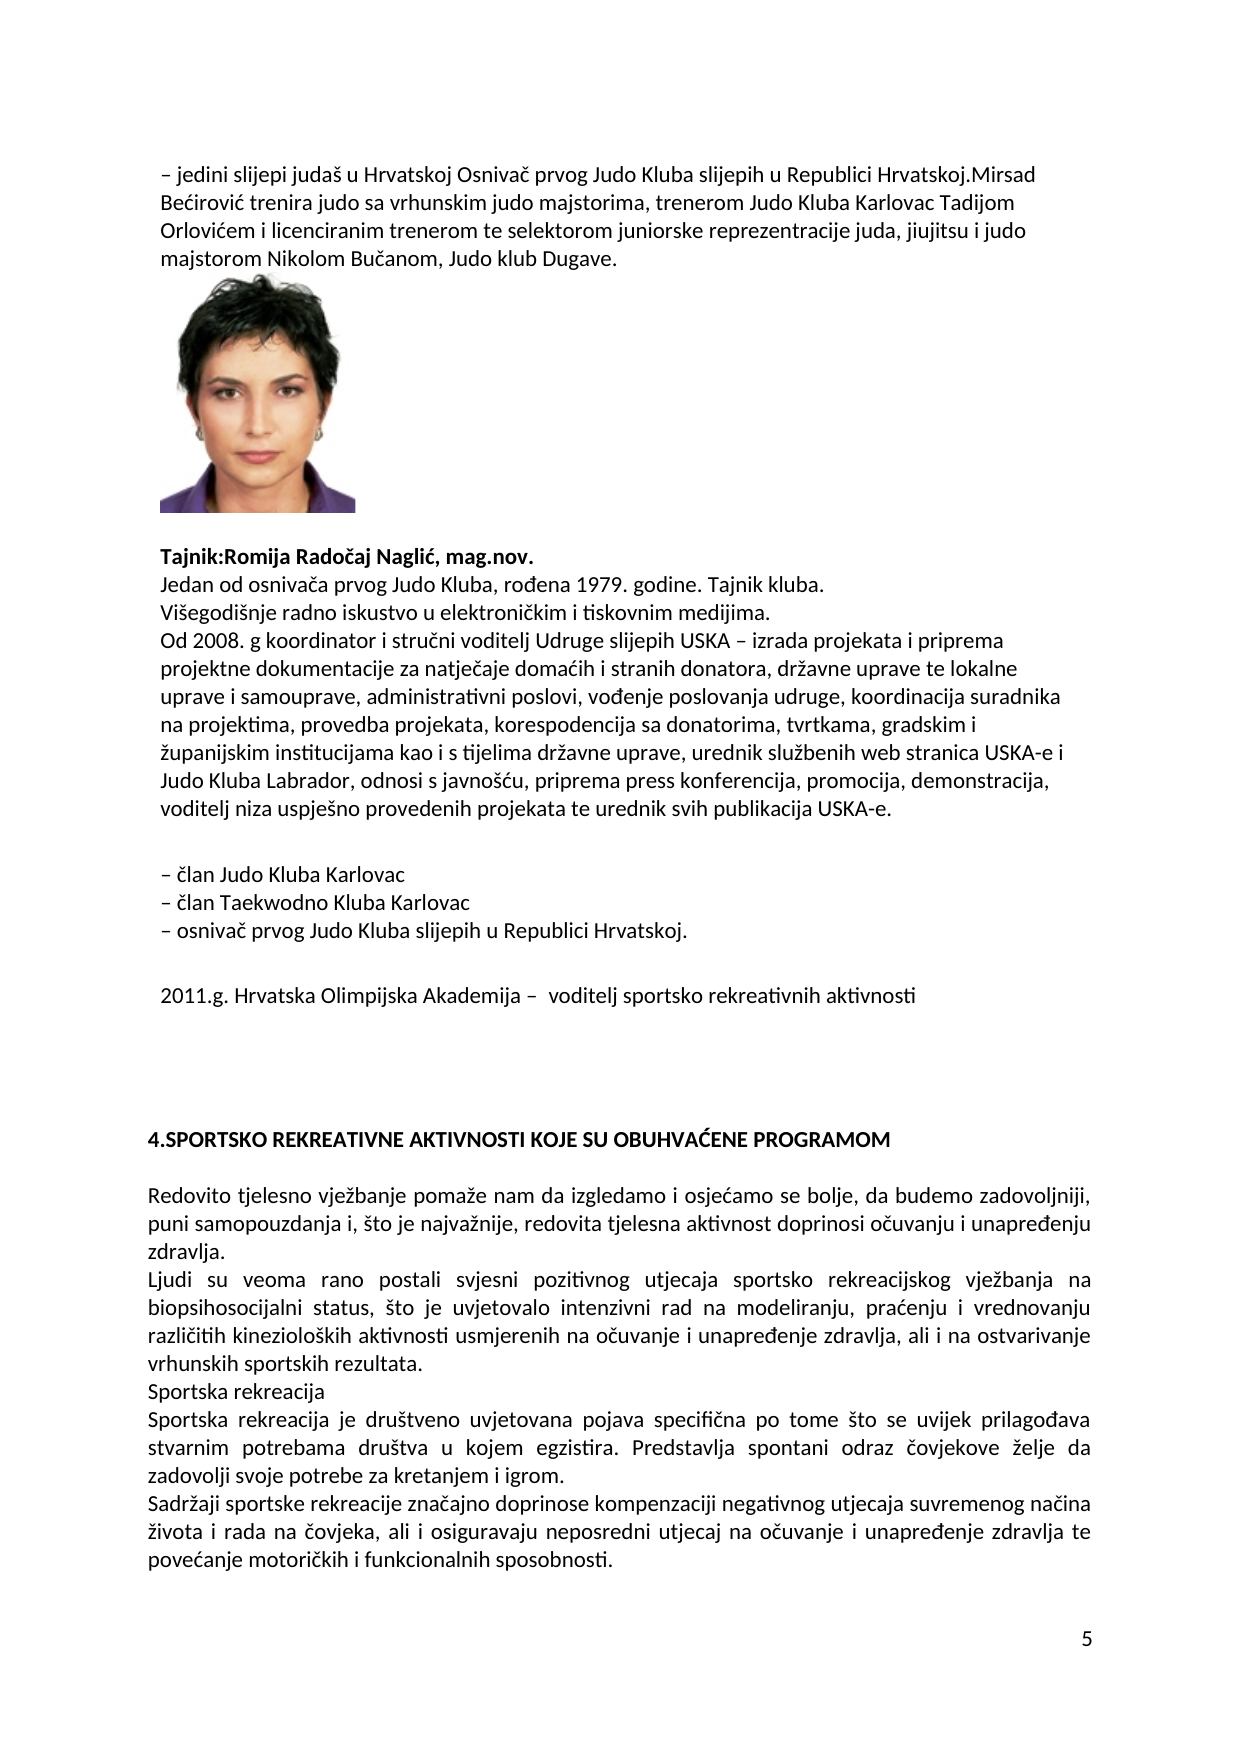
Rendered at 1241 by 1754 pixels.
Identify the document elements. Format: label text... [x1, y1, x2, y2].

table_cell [148, 148, 1093, 1125]
text 4.SPORTSKO REKREATIVNE AKTIVNOSTI KOJE SU OBUHVAĆENE PROGRAMOM [148, 1125, 1093, 1153]
text Sportska rekreacija je društveno uvjetovana pojava specifična po tome što se uvijek prilagođava stvarnim potrebama društva u kojem egzistira. Predstavlja spontani odraz čovjekove želje da zadovolji svoje potrebe za kretanjem i igrom. [148, 1405, 1093, 1489]
text Ljudi su veoma rano postali svjesni pozitivnog utjecaja sportsko rekreacijskog vježbanja na biopsihosocijalni status, što je uvjetovalo intenzivni rad na modeliranju, praćenju i vrednovanju različitih kinezioloških aktivnosti usmjerenih na očuvanje i unapređenje zdravlja, ali i na ostvarivanje vrhunskih sportskih rezultata. [148, 1265, 1093, 1377]
text Sadržaji sportske rekreacije značajno doprinose kompenzaciji negativnog utjecaja suvremenog načina života i rada na čovjeka, ali i osiguravaju neposredni utjecaj na očuvanje i unapređenje zdravlja te povećanje motoričkih i funkcionalnih sposobnosti. [148, 1489, 1093, 1573]
text Sportska rekreacija [148, 1377, 1093, 1405]
picture [160, 272, 356, 513]
text Redovito tjelesno vježbanje pomaže nam da izgledamo i osjećamo se bolje, da budemo zadovoljniji, puni samopouzdanja i, što je najvažnije, redovita tjelesna aktivnost doprinosi očuvanju i unapređenju zdravlja. [148, 1181, 1093, 1265]
